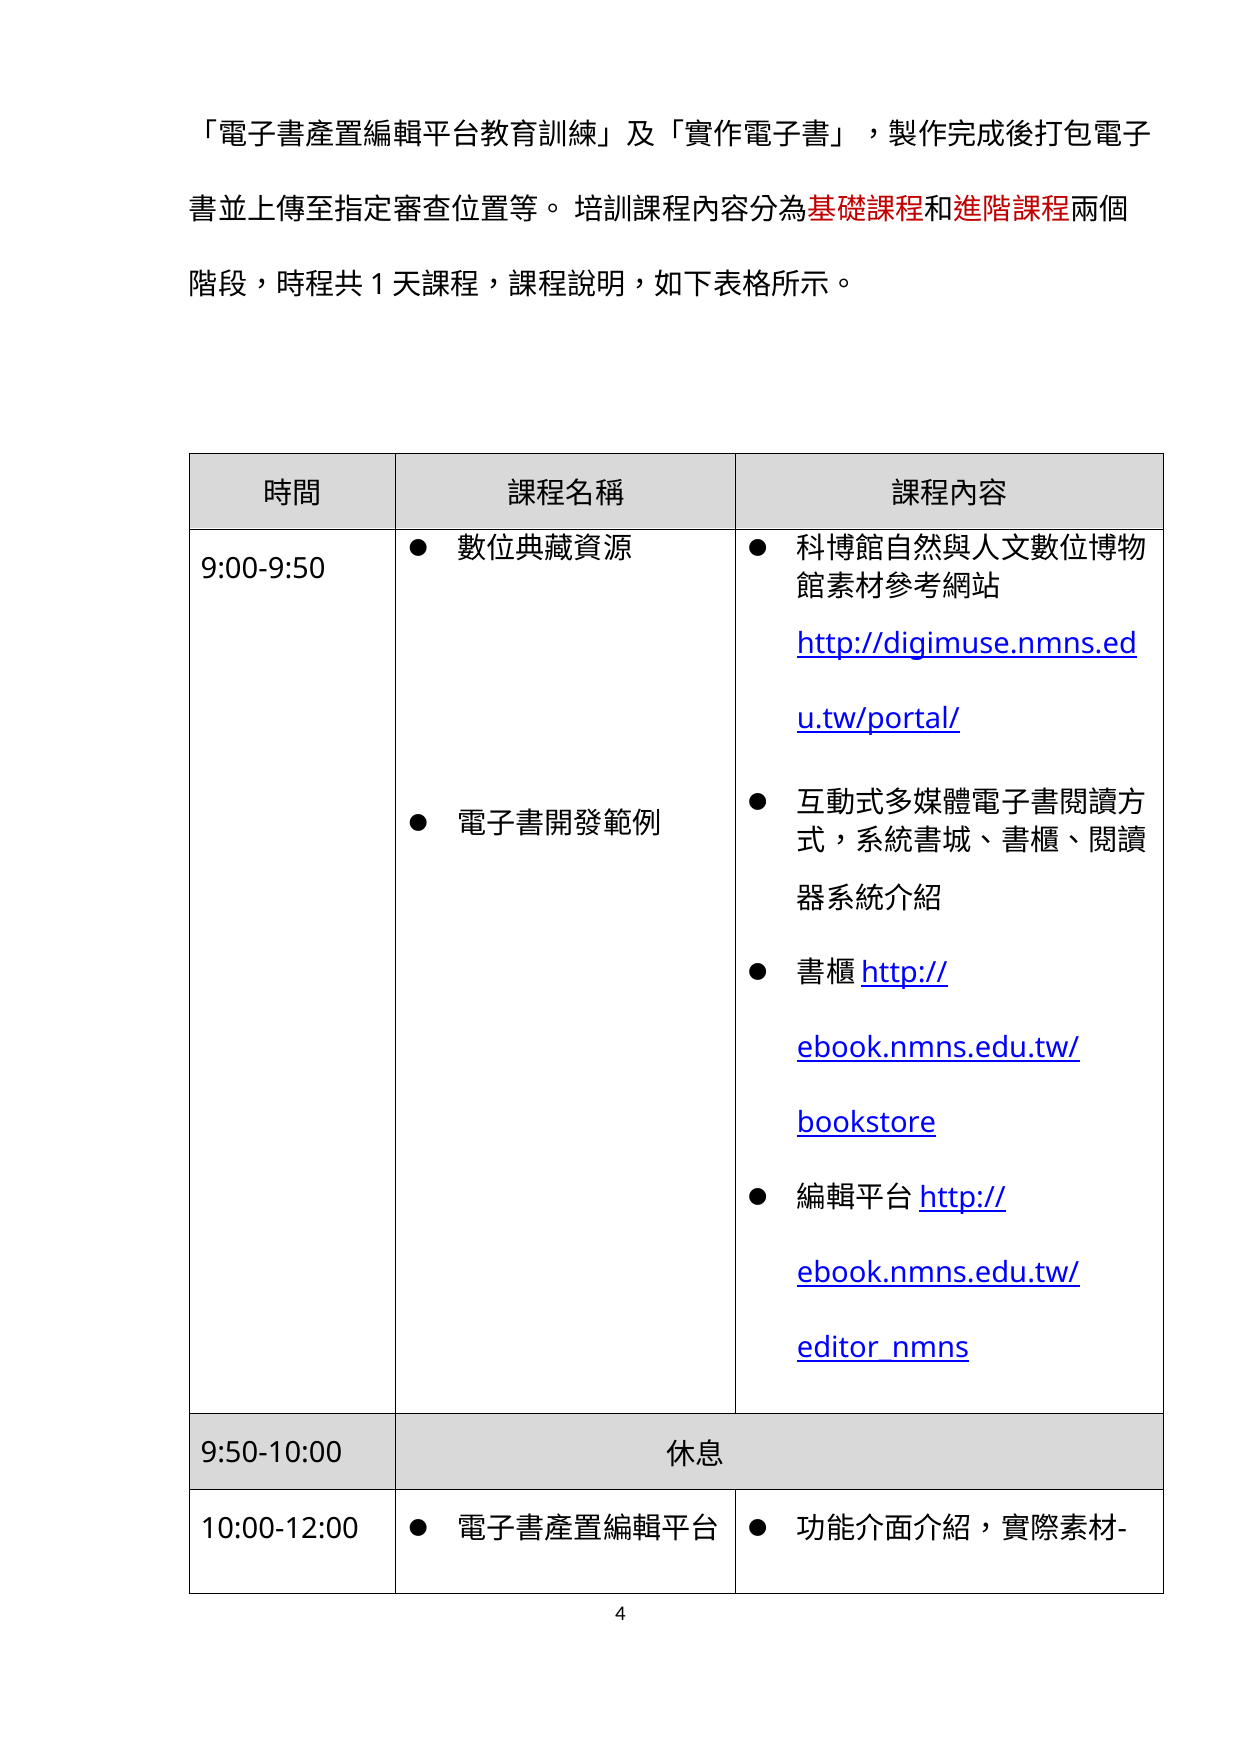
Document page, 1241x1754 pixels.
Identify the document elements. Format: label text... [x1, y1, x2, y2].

table_header 課程名稱 [396, 454, 735, 528]
table_cell 9:50-10:00 [190, 1414, 395, 1489]
table_cell 科博館自然與人文數位博物館素材參考網站 http://digimuse.nmns.edu.tw/portal/ 互動式多媒體電子書閱讀方式，系統書城、書櫃、閱讀器系統介紹 書櫃http://ebook.nmns.edu.tw/bookstore 編輯平台http://ebook.nmns.edu.tw/editor_nmns [736, 530, 1163, 1413]
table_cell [396, 1490, 735, 1593]
table_header 課程內容 [736, 454, 1163, 528]
table_cell 休息 [396, 1414, 735, 1489]
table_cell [736, 1490, 1163, 1593]
table_cell 10:00-12:00 [190, 1490, 395, 1593]
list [189, 94, 1152, 319]
table_cell [735, 1414, 1163, 1489]
table_cell 9:00-9:50 [190, 530, 395, 1413]
table_cell 數位典藏資源 電子書開發範例 [396, 530, 735, 1413]
table_header 時間 [190, 454, 395, 528]
